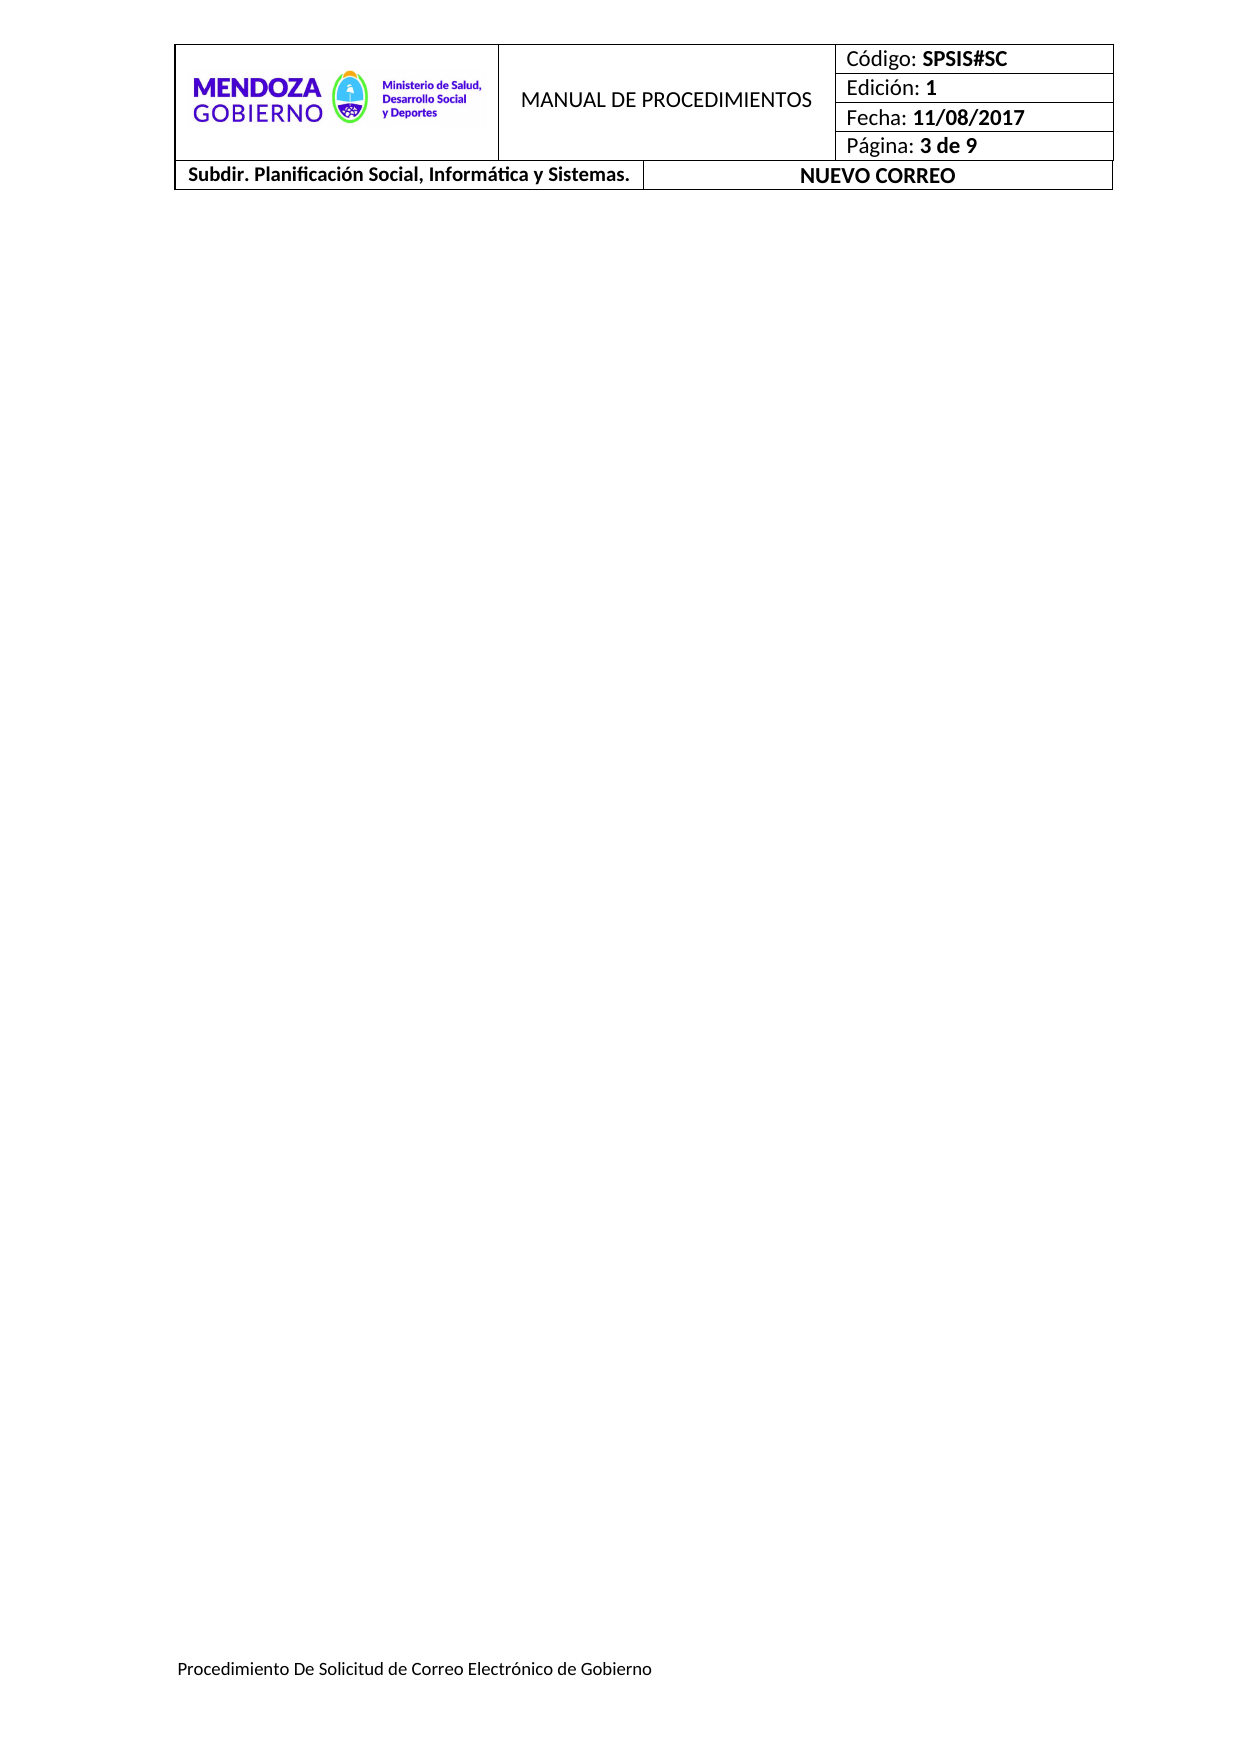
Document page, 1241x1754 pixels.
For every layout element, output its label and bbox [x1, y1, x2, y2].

picture [187, 70, 486, 127]
